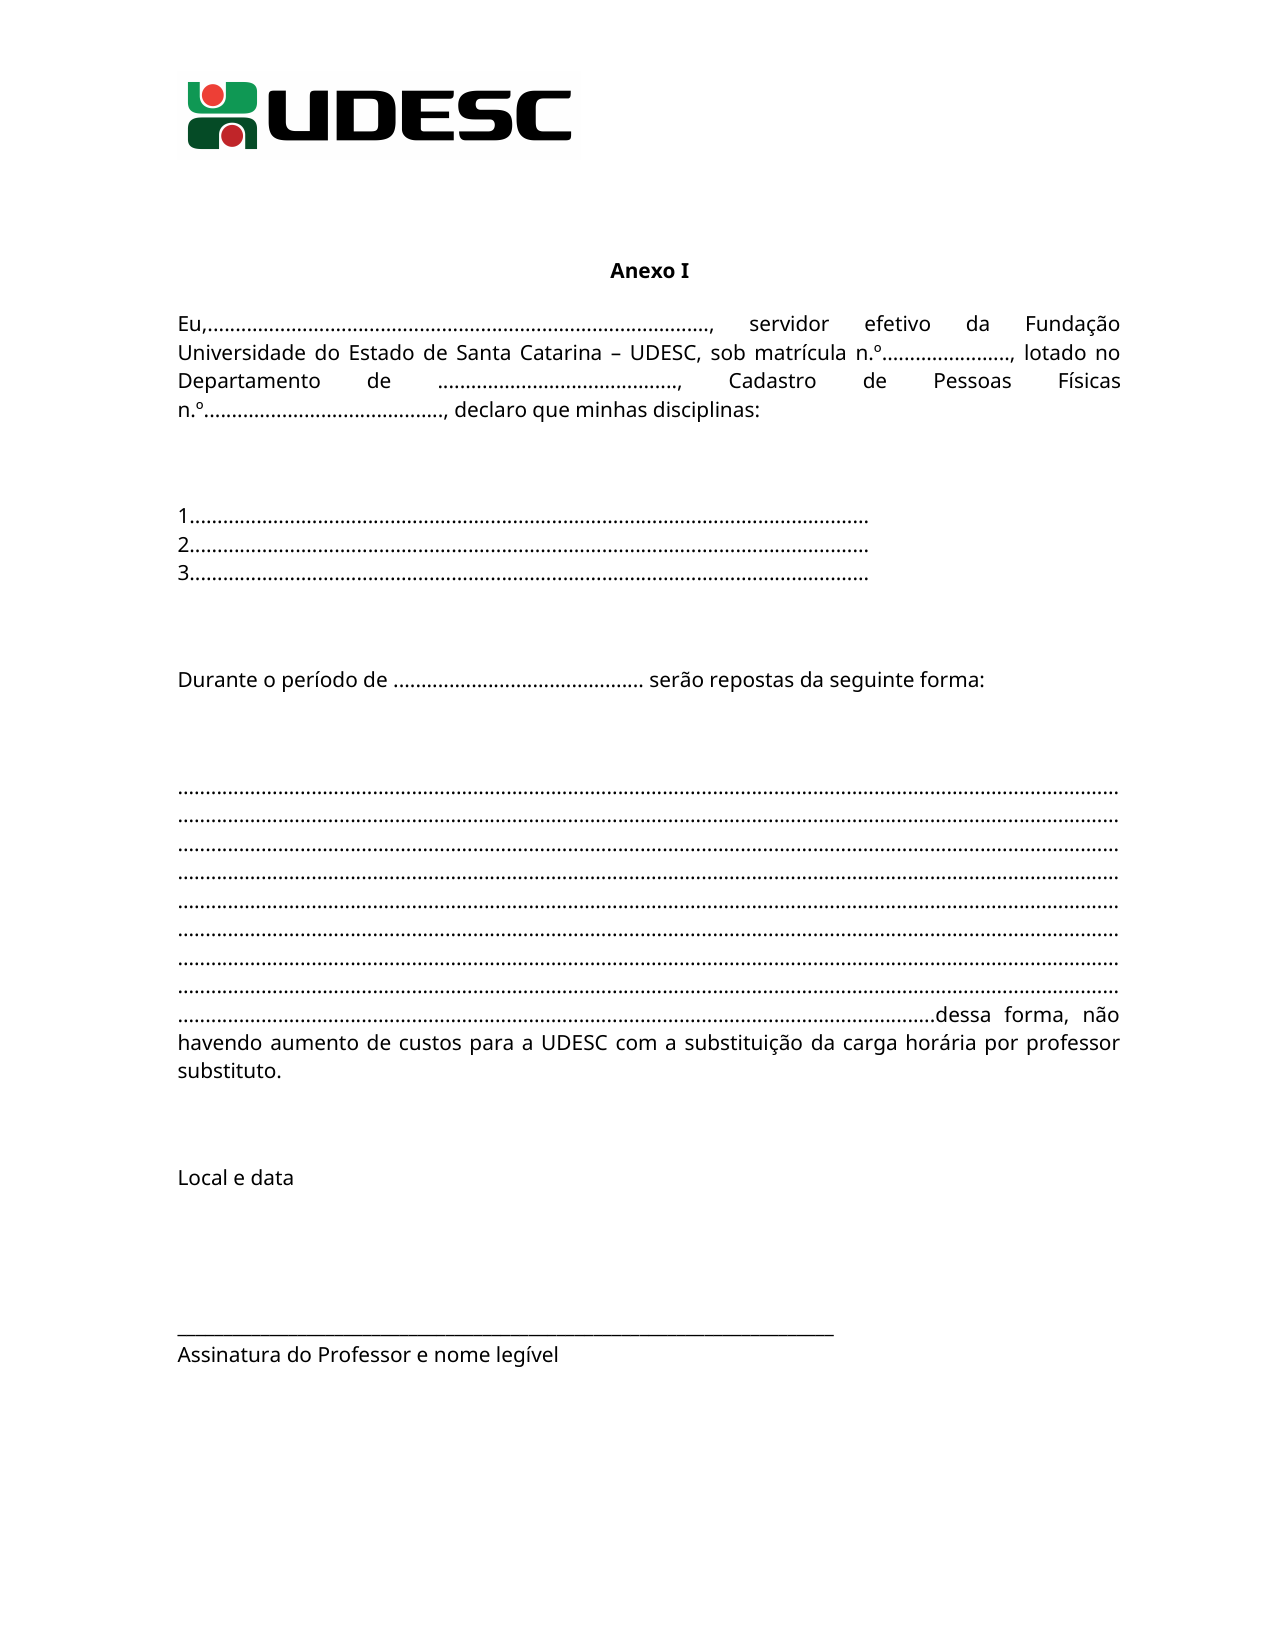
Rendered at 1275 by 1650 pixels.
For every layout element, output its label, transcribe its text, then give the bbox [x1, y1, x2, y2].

text _______________________________________________________________________ [177, 1311, 1122, 1340]
text Anexo I [177, 256, 1122, 284]
text ................................................................................................................................................................................................................................................................................................................................................................................................................................................................................................................................................................................................................................................................................................................................................................................................................................................................................................................................................................................................................................................................................................................................................................................................................................................................................................................................................................................................................................................................................................................................................dessa forma, não havendo aumento de custos para a UDESC com a substituição da carga horária por professor substituto. [177, 772, 1122, 1085]
text 1.......................................................................................................................... 2.......................................................................................................................... 3.......................................................................................................................... [177, 502, 1122, 587]
picture [177, 71, 582, 160]
text Durante o período de ............................................. serão repostas da seguinte forma: [177, 665, 1122, 694]
text Local e data [177, 1163, 1122, 1192]
text Assinatura do Professor e nome legível [177, 1340, 1122, 1368]
text Eu,.........................................................................................., servidor efetivo da Fundação Universidade do Estado de Santa Catarina – UDESC, sob matrícula n.º......................., lotado no Departamento de ..........................................., Cadastro de Pessoas Físicas n.º..........................................., declaro que minhas disciplinas: [177, 309, 1122, 423]
